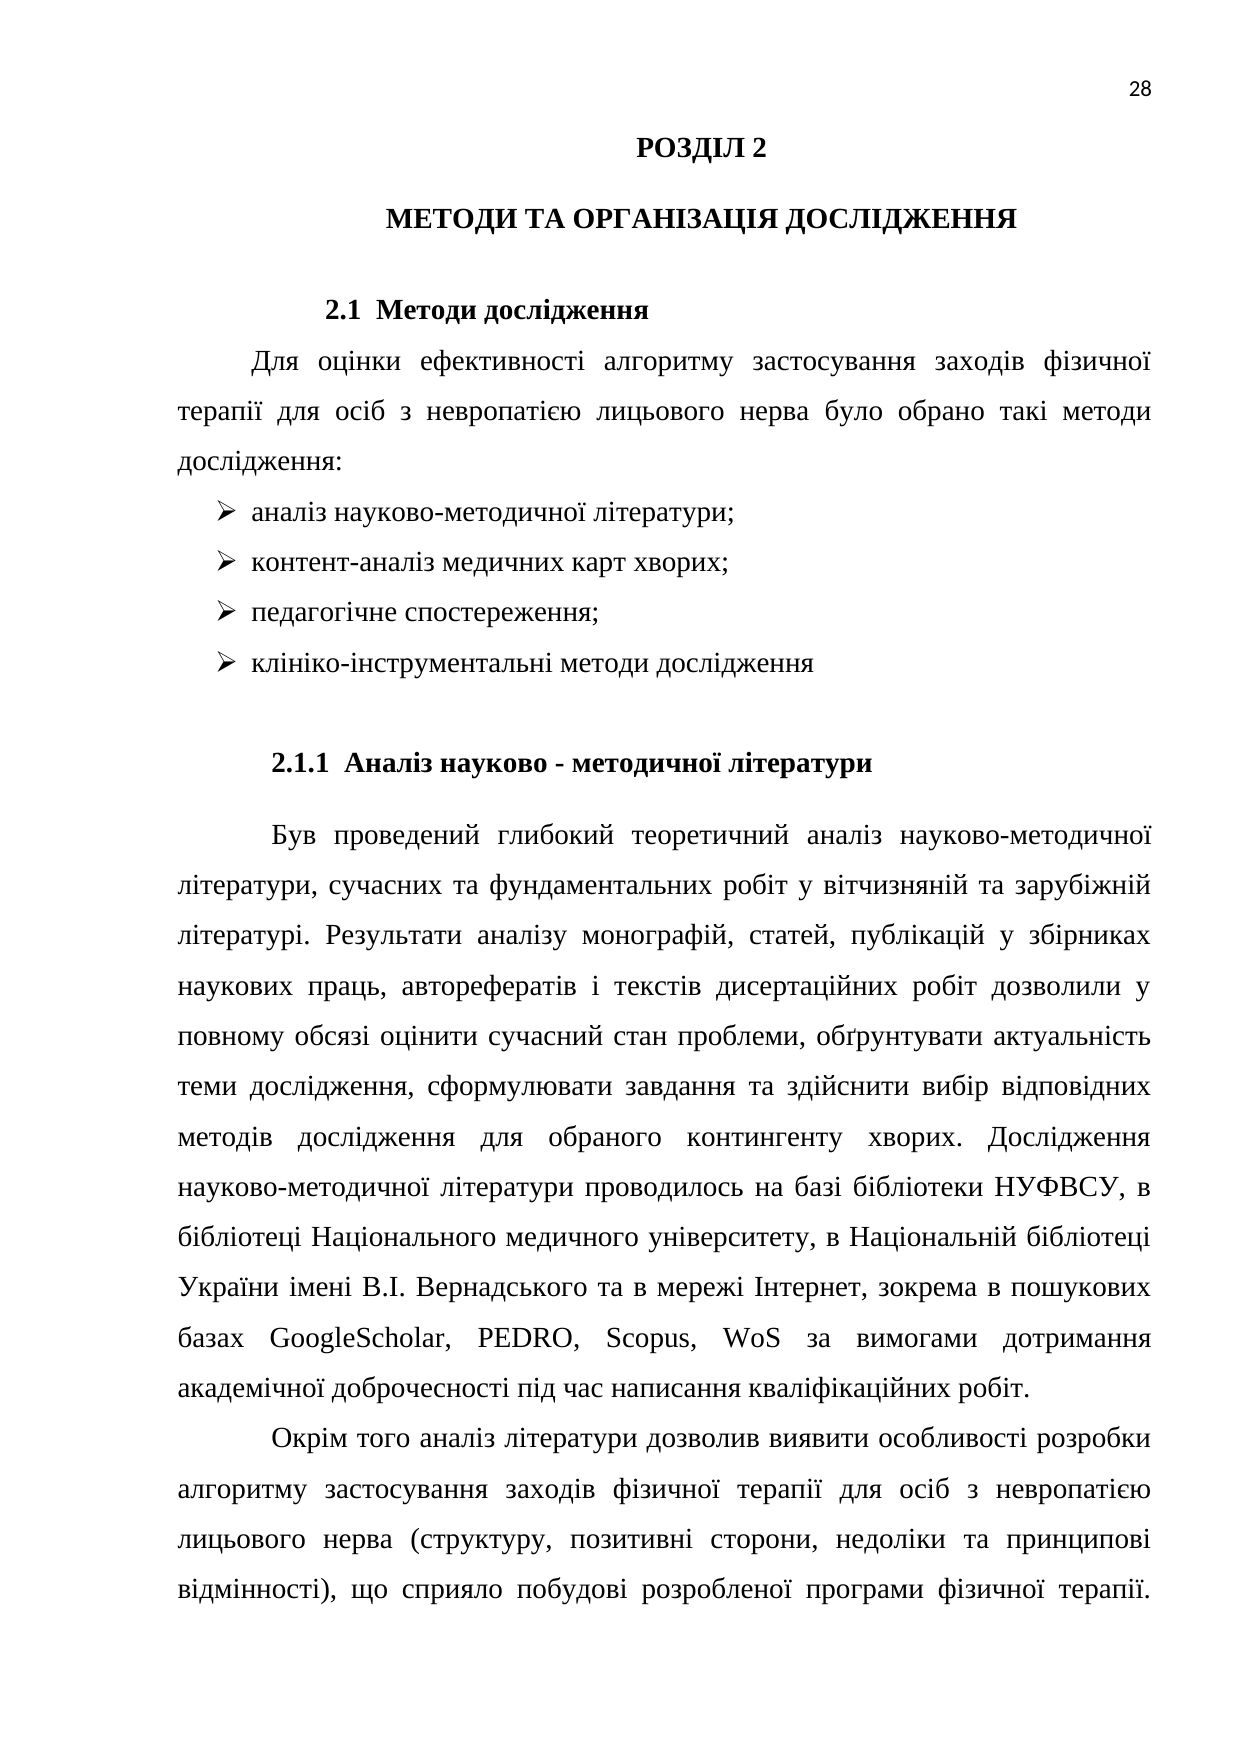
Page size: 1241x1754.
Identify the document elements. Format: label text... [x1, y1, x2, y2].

text 2.1 Методи дослідження [177, 292, 1152, 326]
text Був проведений глибокий теоретичний аналіз науково-методичної літератури, сучасних та фундаментальних робіт у вітчизняній та зарубіжній літературі. Результати аналізу монографій, статей, публікацій у збірниках наукових праць, авторефератів і текстів дисертаційних робіт дозволили у повному обсязі оцінити сучасний стан проблеми, обґрунтувати актуальність теми дослідження, сформулювати завдання та здійснити вибір відповідних методів дослідження для обраного контингенту хворих. Дослідження науково-методичної літератури проводилось на базі бібліотеки НУФВСУ, в бібліотеці Національного медичного університету, в Національній бібліотеці України імені В.І. Вернадського та в мережі Інтернет, зокрема в пошукових базах GoogleScholar, PEDRO, Scopus, WoS за вимогами дотримання академічної доброчесності під час написання кваліфікаційних робіт. [177, 817, 1152, 1404]
list аналіз науково-методичної літератури; [215, 494, 1152, 527]
list контент-аналіз медичних карт хворих; [215, 544, 1152, 578]
text Для оцінки ефективності алгоритму застосування заходів фізичної терапії для осіб з невропатією лицьового нерва було обрано такі методи дослідження: [177, 343, 1152, 477]
list педагогічне спостереження; [215, 594, 1152, 628]
text МЕТОДИ ТА ОРГАНІЗАЦІЯ ДОСЛІДЖЕННЯ [177, 201, 1152, 234]
list клініко-інструментальні методи дослідження [215, 645, 1152, 678]
list РОЗДІЛ 2 [177, 130, 1152, 163]
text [177, 1421, 1152, 1605]
text 2.1.1 Аналіз науково - методичної літератури [197, 746, 1152, 779]
